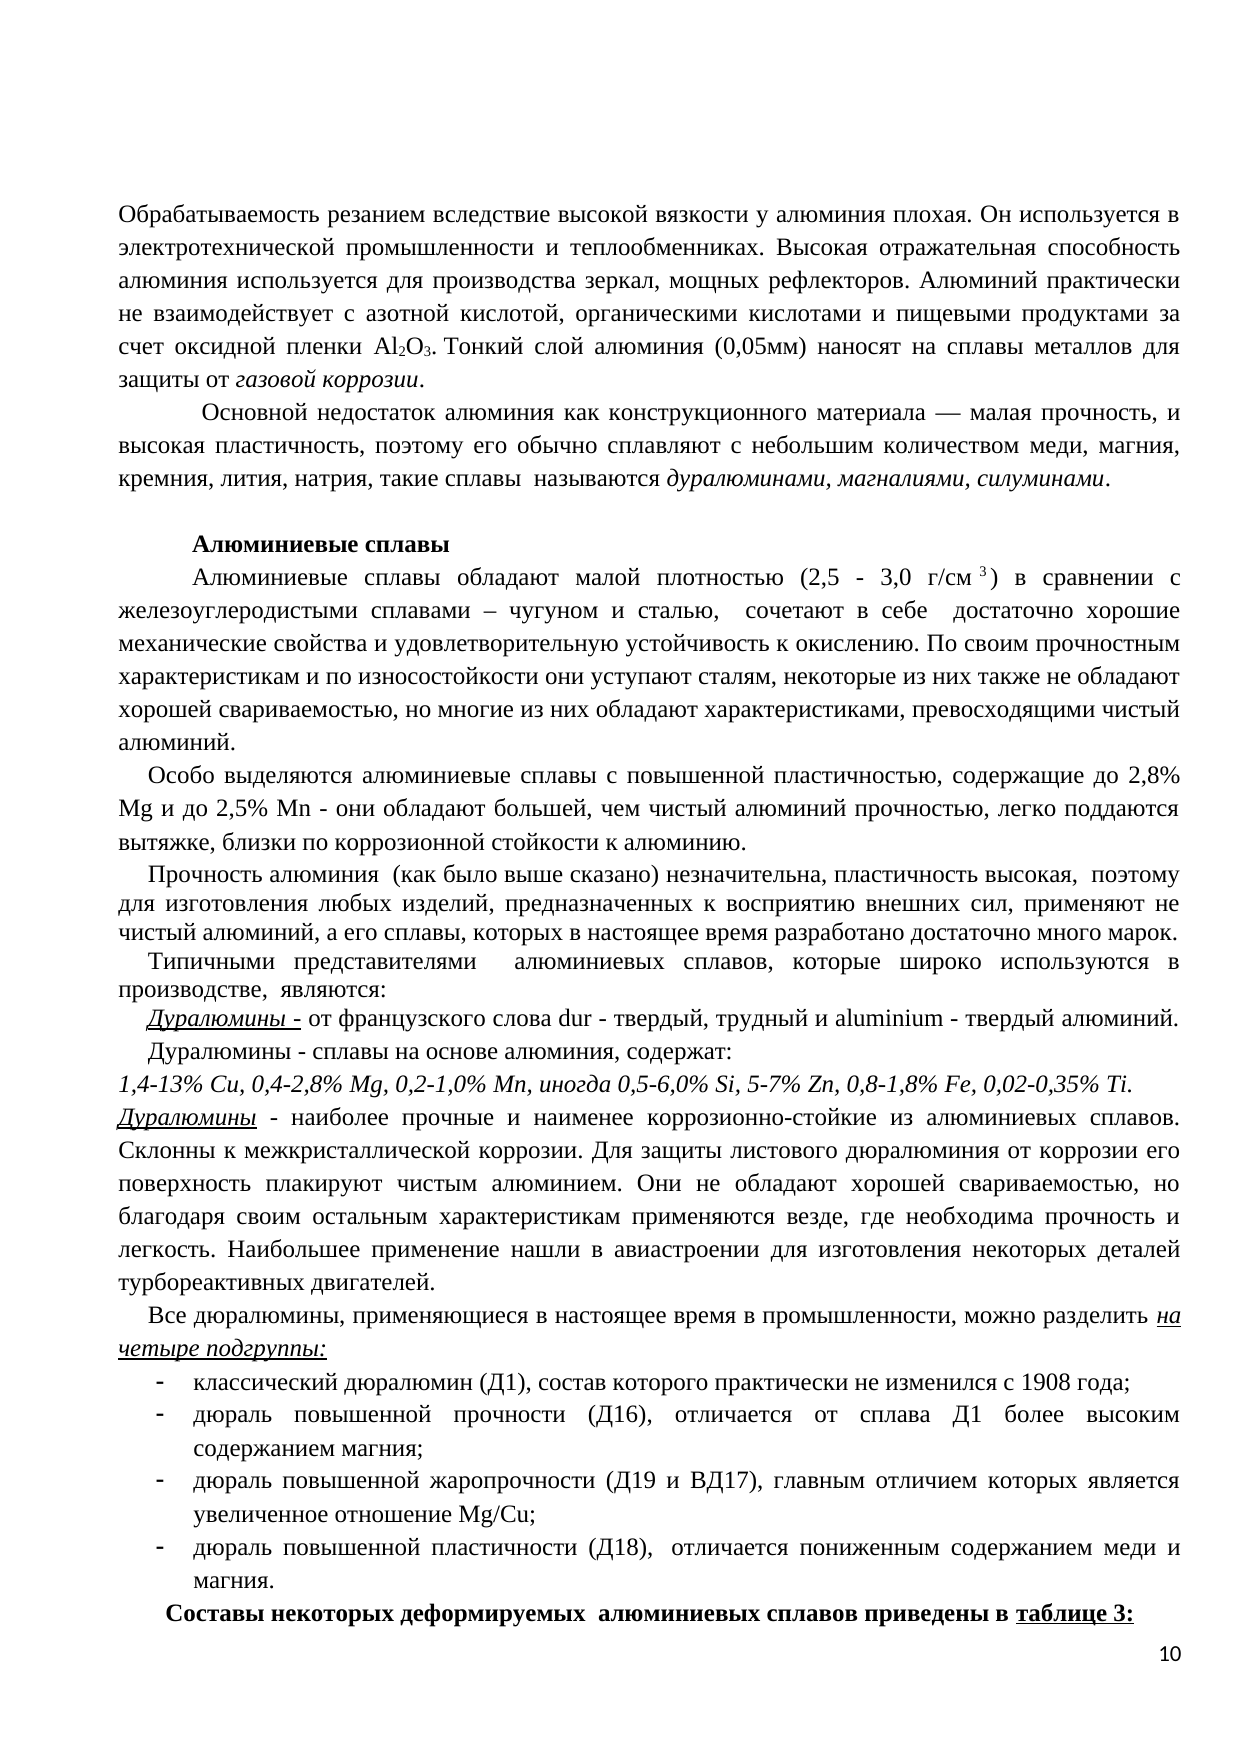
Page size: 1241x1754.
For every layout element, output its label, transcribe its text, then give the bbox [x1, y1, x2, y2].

text 1,4-13% Cu, 0,4-2,8% Mg, 0,2-1,0% Mn, иногда 0,5-6,0% Si, 5-7% Zn, 0,8-1,8% Fe, 0,02-0,35% Ti. [118, 1069, 1181, 1098]
text Алюминиевые сплавы [118, 529, 1181, 558]
text Типичными представителями алюминиевых сплавов, которые широко используются в производстве, являются: [118, 946, 1181, 1003]
text Дуралюмины - наиболее прочные и наименее коррозионно-стойкие из алюминиевых сплавов. Склонны к межкристаллической коррозии. Для защиты листового дюралюминия от коррозии его поверхность плакируют чистым алюминием. Они не обладают хорошей свариваемостью, но благодаря своим остальным характеристикам применяются везде, где необходима прочность и легкость. Наибольшее применение нашли в авиастроении для изготовления некоторых деталей турбореактивных двигателей. [118, 1102, 1181, 1296]
list дюраль повышенной прочности (Д16), отличается от сплава Д1 более высоким содержанием магния; [156, 1399, 1181, 1461]
text Прочность алюминия (как было выше сказано) незначительна, пластичность высокая, поэтому для изготовления любых изделий, предназначенных к восприятию внешних сил, применяют не чистый алюминий, а его сплавы, которых в настоящее время разработано достаточно много марок. [118, 859, 1181, 946]
text Составы некоторых деформируемых алюминиевых сплавов приведены в таблице 3: [118, 1598, 1181, 1626]
list дюраль повышенной пластичности (Д18), отличается пониженным содержанием меди и магния. [156, 1532, 1181, 1593]
text Основной недостаток алюминия как конструкционного материала — малая прочность, и высокая пластичность, поэтому его обычно сплавляют с небольшим количеством меди, магния, кремния, лития, натрия, такие сплавы называются дуралюминами, магналиями, силуминами. [118, 397, 1181, 492]
text Алюминиевые сплавы обладают малой плотностью (2,5 - 3,0 г/см 3 ) в сравнении с железоуглеродистыми сплавами – чугуном и сталью, сочетают в себе достаточно хорошие механические свойства и удовлетворительную устойчивость к окислению. По своим прочностным характеристикам и по износостойкости они уступают сталям, некоторые из них также не обладают хорошей свариваемостью, но многие из них обладают характеристиками, превосходящими чистый алюминий. [118, 562, 1181, 756]
text Все дюралюмины, применяющиеся в настоящее время в промышленности, можно разделить на четыре подгруппы: [118, 1301, 1181, 1362]
text Дуралюмины - от французского слова dur - твердый, трудный и aluminium - твердый алюминий. Дуралюмины - сплавы на основе алюминия, содержат: [148, 1003, 1181, 1065]
list классический дюралюмин (Д1), состав которого практически не изменился с 1908 года; [156, 1367, 1181, 1395]
list дюраль повышенной жаропрочности (Д19 и ВД17), главным отличием которых является увеличенное отношение Mg/Сu; [156, 1466, 1181, 1527]
text Особо выделяются алюминиевые сплавы с повышенной пластичностью, содержащие до 2,8% Mg и до 2,5% Mn - они обладают большей, чем чистый алюминий прочностью, легко поддаются вытяжке, близки по коррозионной стойкости к алюминию. [118, 761, 1181, 855]
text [118, 199, 1181, 393]
